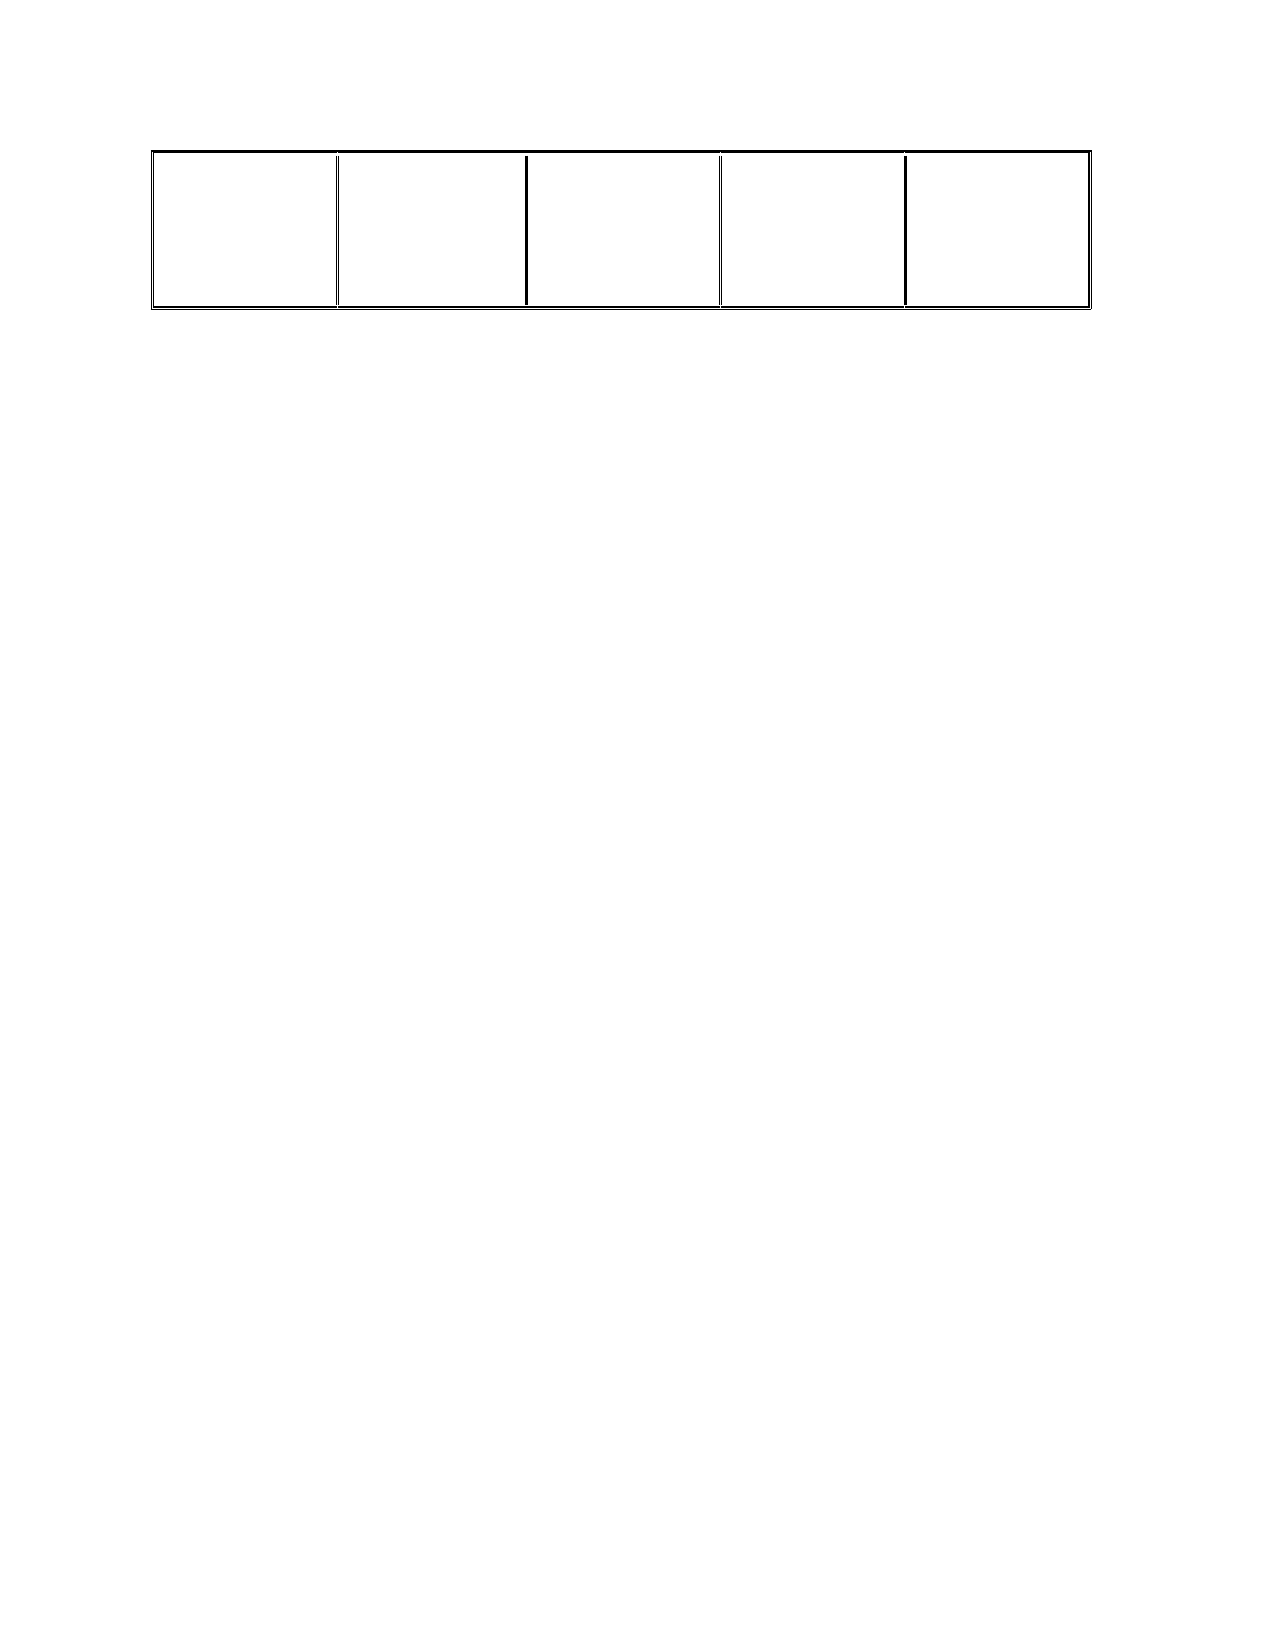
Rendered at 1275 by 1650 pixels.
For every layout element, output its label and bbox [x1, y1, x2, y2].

table_cell [526, 153, 721, 306]
table_cell [154, 153, 338, 306]
table_cell [721, 152, 905, 306]
table_cell [905, 153, 1088, 306]
table_cell [338, 153, 526, 306]
